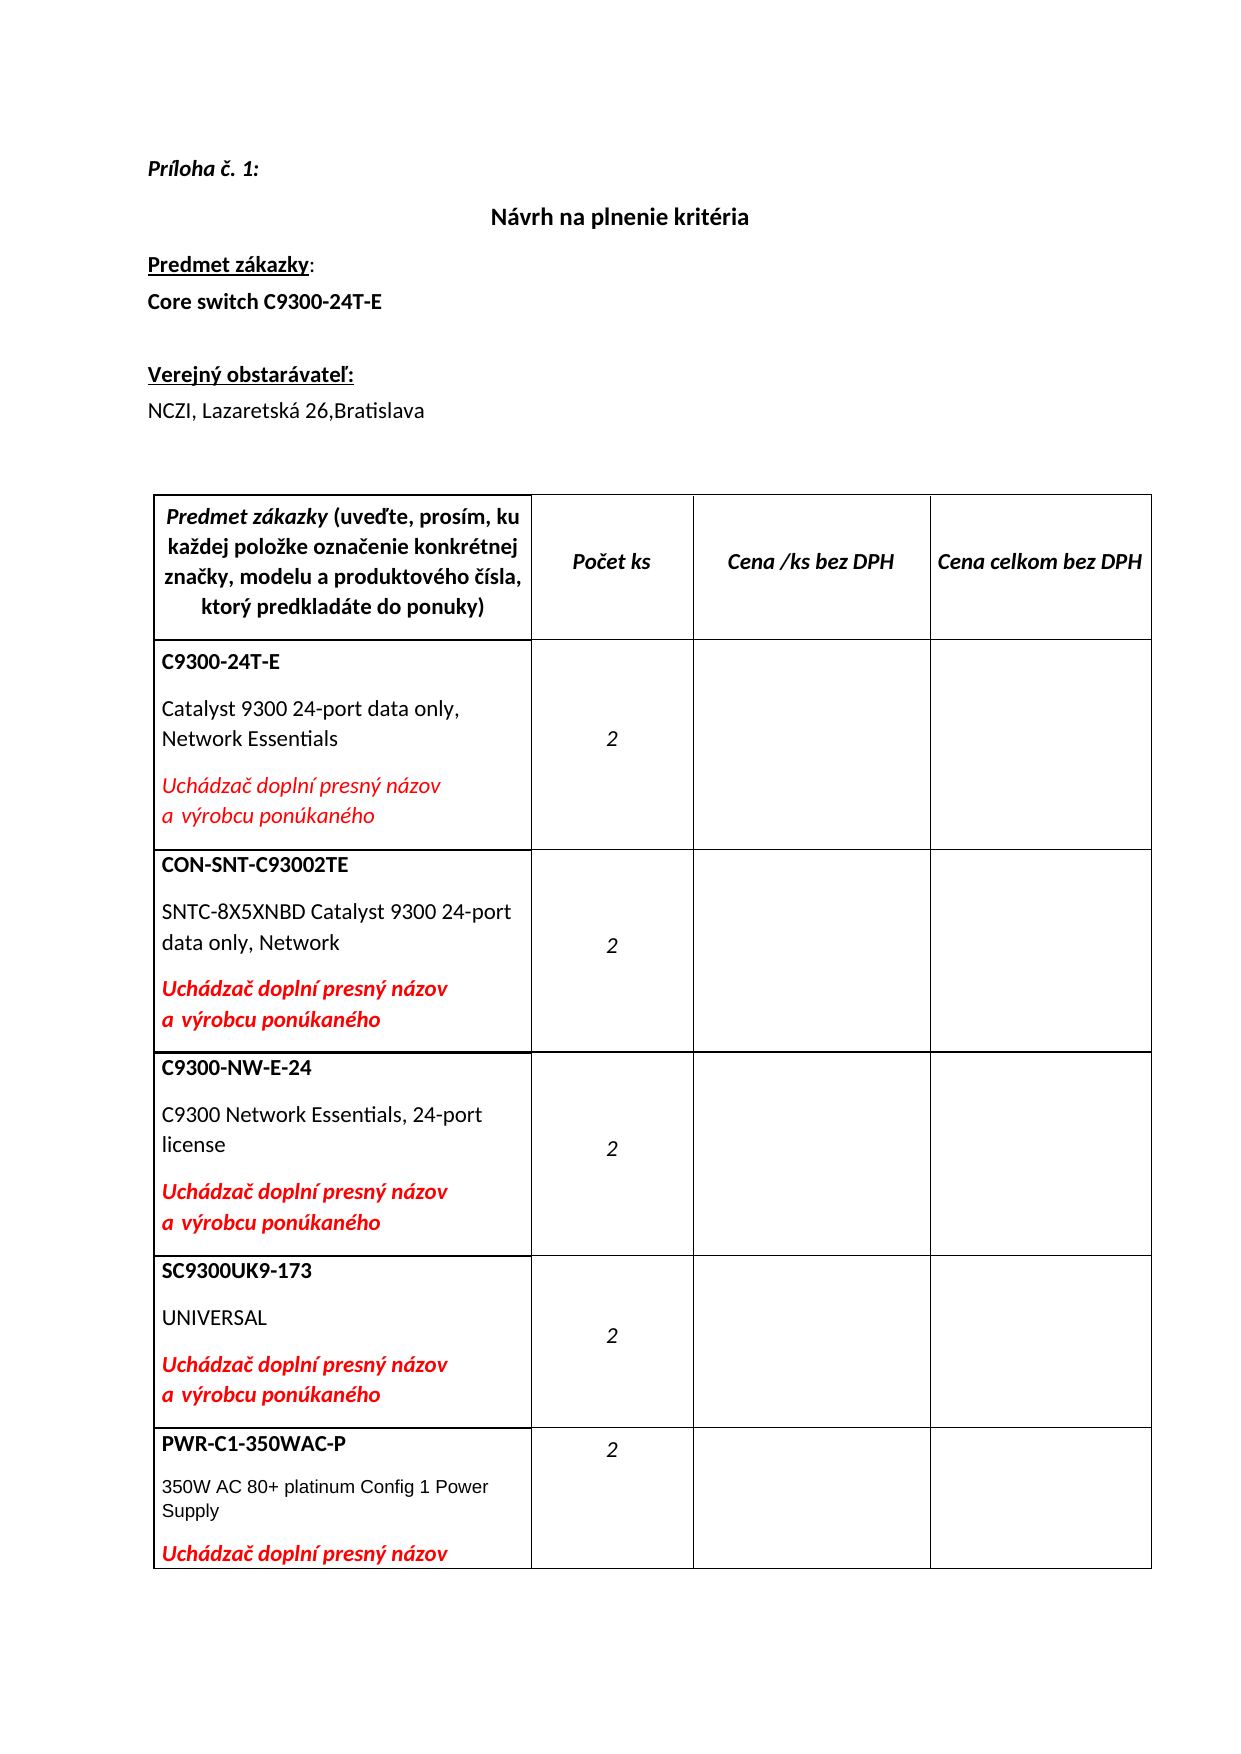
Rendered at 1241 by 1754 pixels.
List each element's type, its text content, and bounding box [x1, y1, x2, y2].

table_cell 2 [532, 1256, 693, 1427]
table_cell C9300-24T-E Catalyst 9300 24-port data only, Network Essentials Uchádzač doplní presný názov a výrobcu ponúkaného [155, 641, 531, 848]
table_cell 2 [532, 1053, 693, 1254]
table_header Cena celkom bez DPH [931, 495, 1151, 639]
text Core switch C9300-24T-E [148, 287, 1093, 315]
text Príloha č. 1: [148, 154, 1093, 182]
table_cell 2 [532, 1428, 693, 1567]
table_cell [694, 1256, 930, 1427]
table_cell [931, 1053, 1151, 1254]
text Návrh na plnenie kritéria [148, 201, 1093, 231]
table_cell 2 [532, 640, 693, 848]
table_cell [931, 1428, 1151, 1567]
table_header Predmet zákazky (uveďte, prosím, ku každej položke označenie konkrétnej značky, modelu a produktového čísla, ktorý predkladáte do ponuky) [155, 496, 531, 639]
text Predmet zákazky: [148, 250, 1093, 278]
table_cell SC9300UK9-173 UNIVERSAL Uchádzač doplní presný názov a výrobcu ponúkaného [155, 1257, 531, 1427]
table_cell CON-SNT-C93002TE SNTC-8X5XNBD Catalyst 9300 24-port data only, Network Uchádzač doplní presný názov a výrobcu ponúkaného [155, 851, 531, 1051]
table_header Počet ks [532, 495, 693, 639]
table_cell [931, 1256, 1151, 1427]
text NCZI, Lazaretská 26,Bratislava [148, 396, 1093, 424]
table_header Cena /ks bez DPH [694, 495, 930, 639]
table_cell [694, 640, 930, 848]
table_cell [931, 640, 1151, 848]
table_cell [155, 1429, 531, 1567]
table_cell [931, 850, 1151, 1051]
table_cell [694, 1053, 930, 1254]
table_cell C9300-NW-E-24 C9300 Network Essentials, 24-port license Uchádzač doplní presný názov a výrobcu ponúkaného [155, 1054, 531, 1254]
table_cell 2 [532, 850, 693, 1051]
table_cell [694, 1428, 930, 1567]
text Verejný obstarávateľ: [148, 360, 1093, 388]
table_cell [694, 850, 930, 1051]
